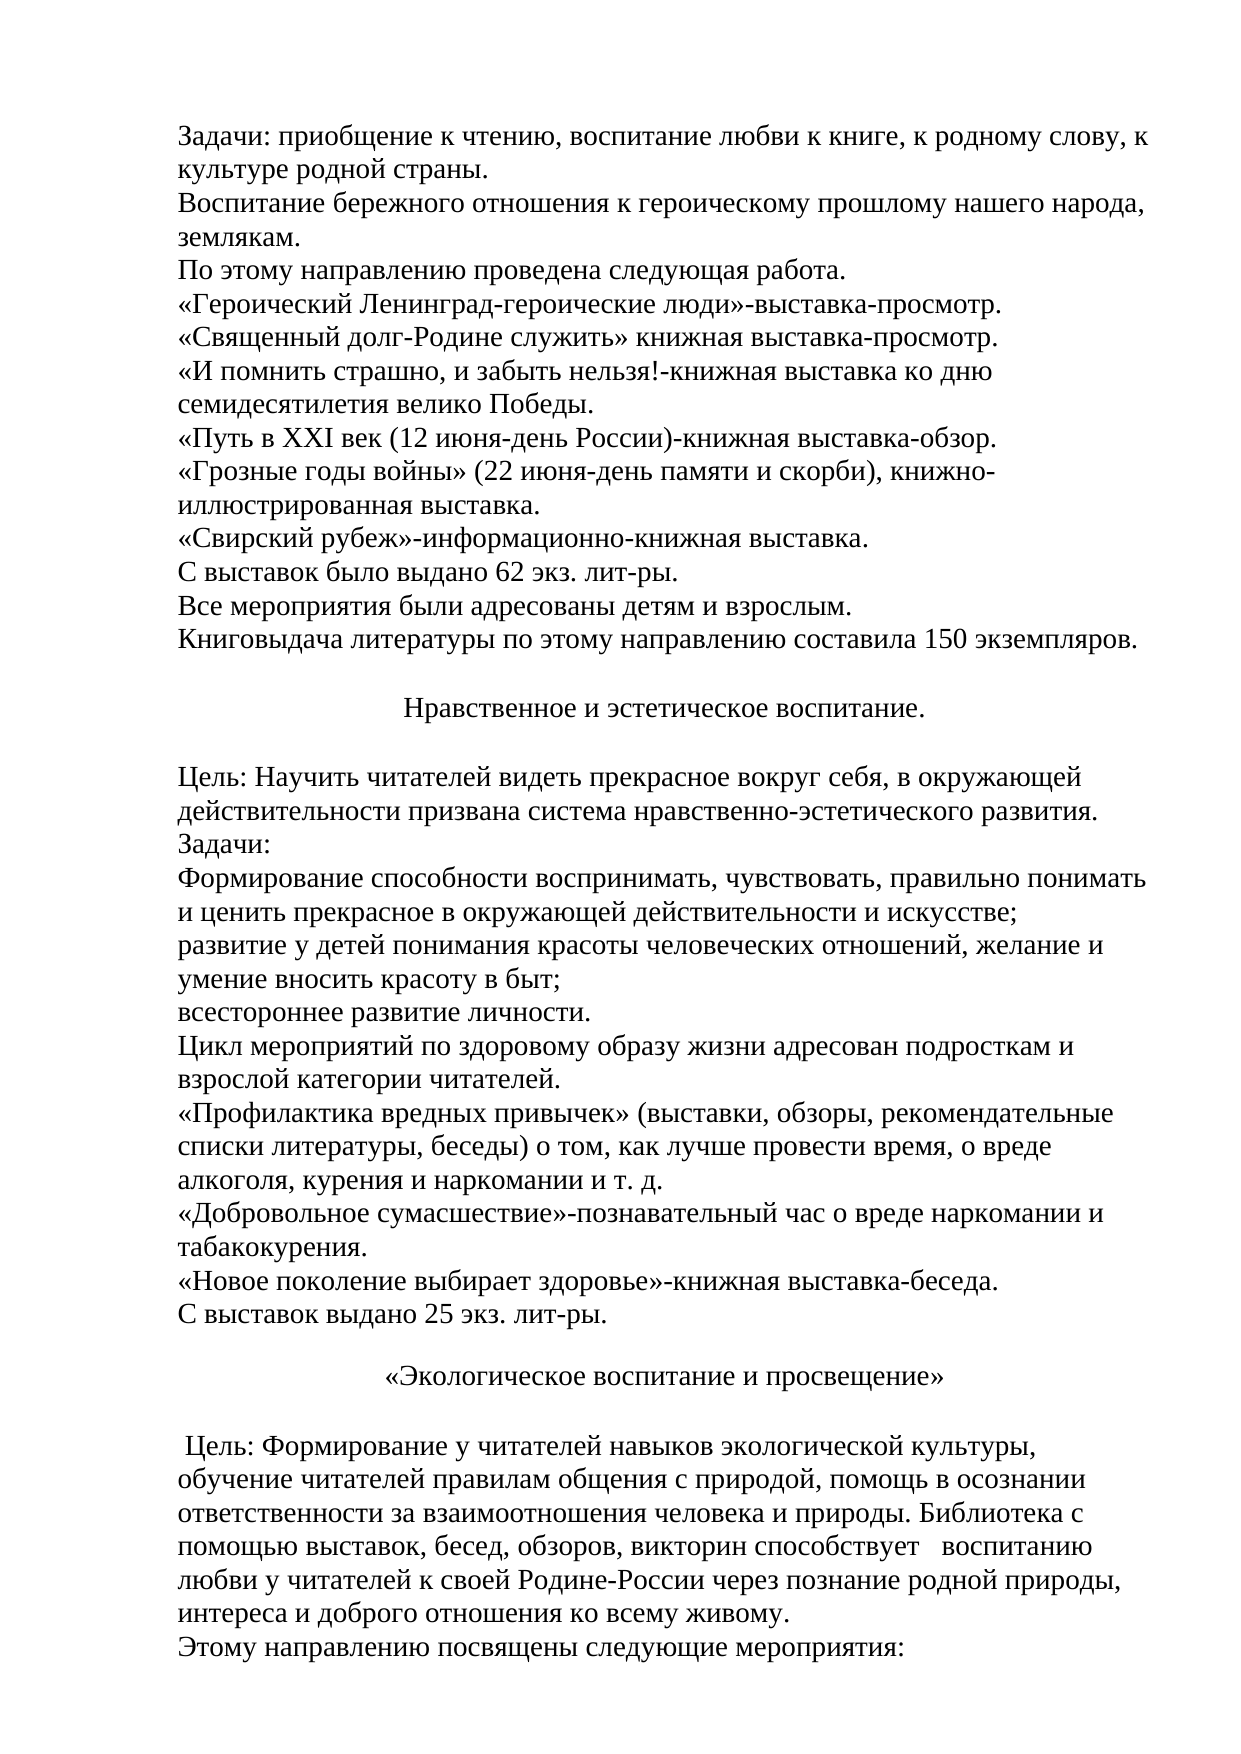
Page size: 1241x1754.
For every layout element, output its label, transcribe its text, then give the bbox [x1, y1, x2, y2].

text «Новое поколение выбирает здоровье»-книжная выставка-беседа. [177, 1263, 1152, 1296]
text Этому направлению посвящены следующие мероприятия: [177, 1629, 1152, 1662]
text Нравственное и эстетическое воспитание. [177, 690, 1152, 724]
text «Добровольное сумасшествие»-познавательный час о вреде наркомании и табакокурения. [177, 1196, 1152, 1263]
text «Героический Ленинград-героические люди»-выставка-просмотр. [177, 286, 1152, 319]
text «Свирский рубеж»-информационно-книжная выставка. [177, 521, 1152, 554]
text «Грозные годы войны» (22 июня-день памяти и скорби), книжно-иллюстрированная выставка. [177, 453, 1152, 521]
text Задачи: приобщение к чтению, воспитание любви к книге, к родному слову, к культуре родной страны. [177, 118, 1152, 185]
text «И помнить страшно, и забыть нельзя!-книжная выставка ко дню семидесятилетия велико Победы. [177, 353, 1152, 420]
text «Экологическое воспитание и просвещение» [177, 1358, 1152, 1392]
text С выставок было выдано 62 экз. лит-ры. [177, 554, 1152, 588]
text Задачи: [177, 827, 1152, 860]
text С выставок выдано 25 экз. лит-ры. [177, 1296, 1152, 1330]
text «Священный долг-Родине служить» книжная выставка-просмотр. [177, 319, 1152, 353]
text всестороннее развитие личности. [177, 994, 1152, 1028]
text По этому направлению проведена следующая работа. [177, 252, 1152, 286]
text Воспитание бережного отношения к героическому прошлому нашего народа, землякам. [177, 185, 1152, 252]
text Цель: Формирование у читателей навыков экологической культуры, обучение читателей правилам общения с природой, помощь в осознании ответственности за взаимоотношения человека и природы. Библиотека с помощью выставок, бесед, обзоров, викторин способствует воспитанию любви у читателей к своей Родине-России через познание родной природы, интереса и доброго отношения ко всему живому. [177, 1428, 1152, 1629]
text «Путь в XXI век (12 июня-день России)-книжная выставка-обзор. [177, 420, 1152, 453]
text Формирование способности воспринимать, чувствовать, правильно понимать и ценить прекрасное в окружающей действительности и искусстве; [177, 860, 1152, 927]
text Цель: Научить читателей видеть прекрасное вокруг себя, в окружающей действительности призвана система нравственно-эстетического развития. [177, 759, 1152, 827]
text Книговыдача литературы по этому направлению составила 150 экземпляров. [177, 621, 1152, 655]
text Цикл мероприятий по здоровому образу жизни адресован подросткам и взрослой категории читателей. [177, 1028, 1152, 1095]
text Все мероприятия были адресованы детям и взрослым. [177, 588, 1152, 621]
text развитие у детей понимания красоты человеческих отношений, желание и умение вносить красоту в быт; [177, 927, 1152, 994]
text «Профилактика вредных привычек» (выставки, обзоры, рекомендательные списки литературы, беседы) о том, как лучше провести время, о вреде алкоголя, курения и наркомании и т. д. [177, 1095, 1152, 1196]
